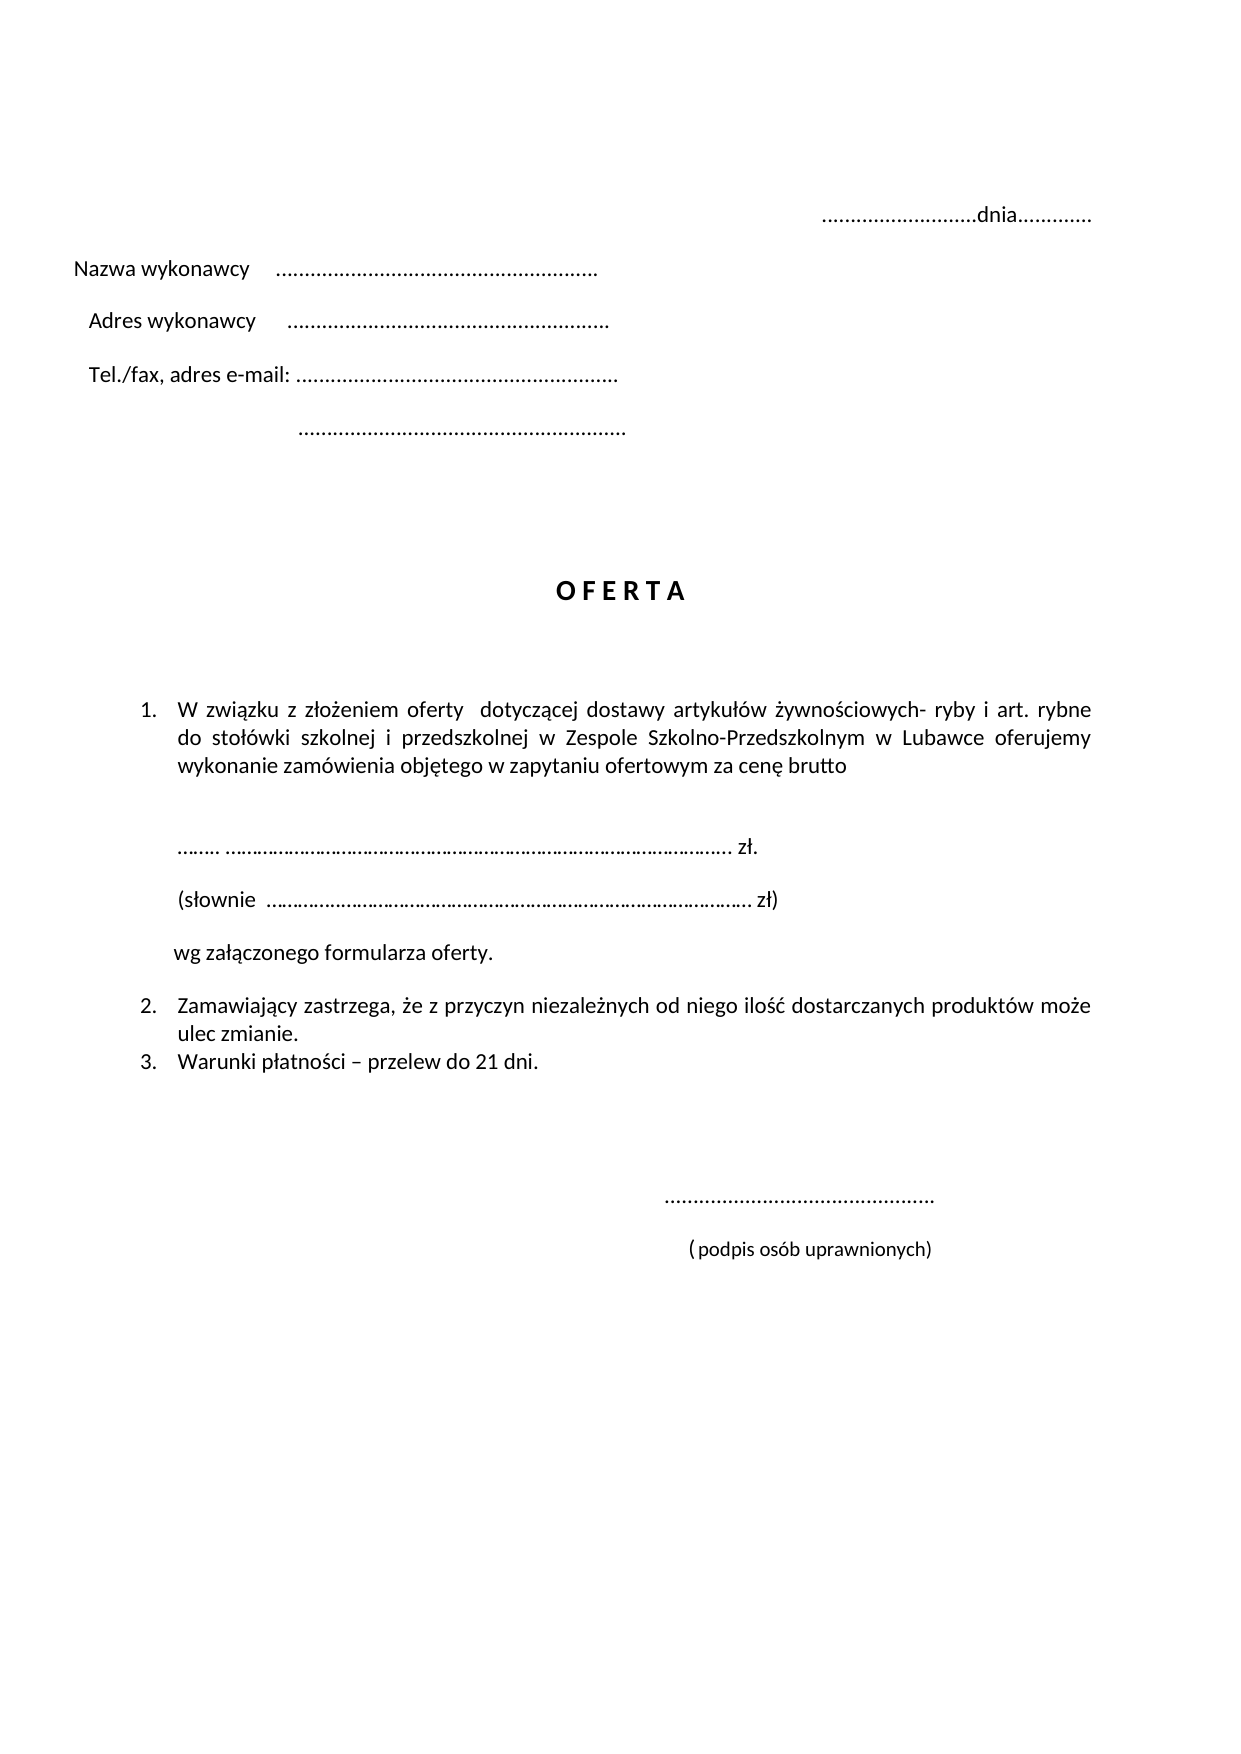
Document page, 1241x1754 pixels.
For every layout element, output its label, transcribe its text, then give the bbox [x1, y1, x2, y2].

list W związku z złożeniem oferty dotyczącej dostawy artykułów żywnościowych- ryby i art. rybne do stołówki szkolnej i przedszkolnej w Zespole Szkolno-Przedszkolnym w Lubawce oferujemy wykonanie zamówienia objętego w zapytaniu ofertowym za cenę brutto [140, 695, 1093, 779]
text (słownie …………..…………………………………………………………………… zł) [177, 885, 1093, 913]
text ......................................................... [148, 413, 1093, 441]
text …….. …………………………………………………………………………………... zł. [177, 832, 1093, 860]
text (podpis osób uprawnionych) [148, 1234, 1093, 1263]
text O F E R T A [148, 572, 1093, 607]
text Adres wykonawcy ........................................................ [88, 307, 1093, 335]
text ............................................... [590, 1182, 1093, 1209]
text Tel./fax, adres e-mail: ........................................................ [88, 360, 1093, 388]
list Zamawiający zastrzega, że z przyczyn niezależnych od niego ilość dostarczanych produktów może ulec zmianie. [140, 991, 1093, 1047]
text wg załączonego formularza oferty. [148, 938, 1093, 966]
list Warunki płatności – przelew do 21 dni. [140, 1047, 1093, 1076]
text ...........................dnia............. [148, 201, 1093, 229]
text Nazwa wykonawcy ........................................................ [74, 254, 1093, 282]
